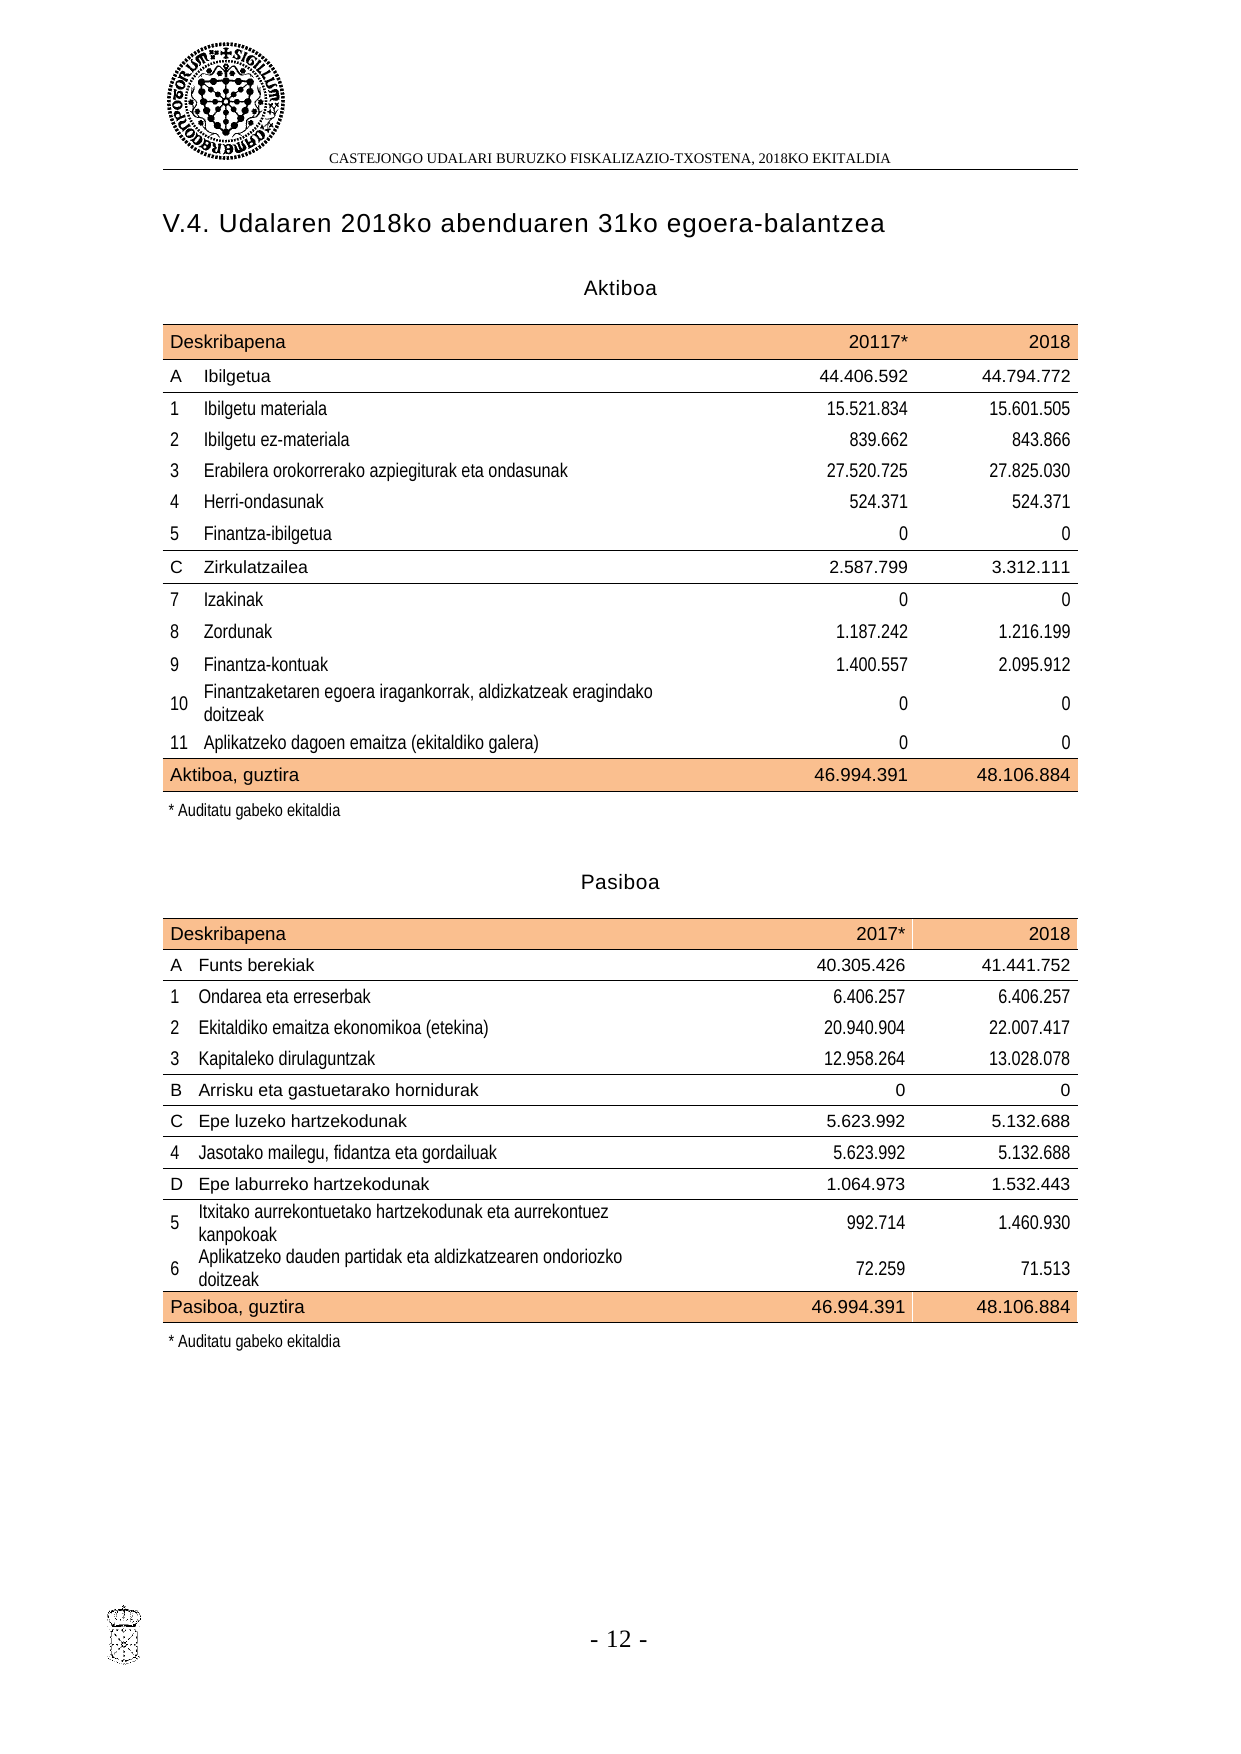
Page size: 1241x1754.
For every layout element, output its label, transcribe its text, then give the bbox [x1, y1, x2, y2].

table_cell Finantza-kontuak [196, 648, 718, 680]
table_cell 15.521.834 [718, 393, 915, 423]
table_cell 15.601.505 [915, 393, 1078, 423]
table_cell 48.106.884 [913, 1292, 1077, 1322]
table_cell 5.623.992 [665, 1106, 912, 1136]
table_cell Arrisku eta gastuetarako hornidurak [191, 1075, 665, 1105]
table_cell 5.132.688 [913, 1137, 1077, 1167]
table_cell 12.958.264 [665, 1043, 912, 1074]
table_cell Ibilgetu materiala [196, 393, 718, 423]
table_cell 1 [163, 981, 191, 1011]
table_cell 5 [163, 517, 196, 550]
table_cell 4 [163, 486, 196, 517]
table_header Deskribapena [163, 919, 665, 949]
table_header 20117* [718, 325, 915, 359]
picture [162, 38, 289, 164]
table_cell 71.513 [913, 1245, 1077, 1291]
table_cell 0 [718, 680, 915, 726]
table_header Deskribapena [163, 325, 718, 359]
table_cell 2 [163, 1011, 191, 1042]
table_cell 5 [163, 1200, 191, 1245]
table_cell 3 [163, 455, 196, 486]
table_cell 1.400.557 [718, 648, 915, 680]
table_cell Ibilgetua [196, 360, 718, 392]
table_cell Pasiboa, guztira [163, 1292, 665, 1322]
table_cell 44.406.592 [718, 360, 915, 392]
table_cell Aktiboa, guztira [163, 759, 718, 791]
table_cell Ondarea eta erreserbak [191, 981, 665, 1011]
table_cell 0 [718, 517, 915, 550]
table_cell 2.095.912 [915, 648, 1078, 680]
text Aktiboa [162, 276, 1078, 300]
table_cell Herri-ondasunak [196, 486, 718, 517]
table_cell 13.028.078 [913, 1043, 1077, 1074]
table_cell 46.994.391 [718, 759, 915, 791]
table_cell Funts berekiak [191, 950, 665, 980]
table_cell 5.132.688 [913, 1106, 1077, 1136]
table_cell 6.406.257 [913, 981, 1077, 1011]
table_cell 839.662 [718, 423, 915, 454]
table_cell 7 [163, 584, 196, 615]
table_cell 1.532.443 [913, 1169, 1077, 1199]
table_cell 46.994.391 [665, 1292, 912, 1322]
table_cell Kapitaleko dirulaguntzak [191, 1043, 665, 1074]
table_cell 0 [718, 584, 915, 615]
table_cell 3.312.111 [915, 551, 1078, 583]
table_cell 27.825.030 [915, 455, 1078, 486]
table_cell 0 [665, 1075, 912, 1105]
picture [105, 1604, 142, 1666]
table_header 2018 [913, 919, 1077, 949]
table_cell Izakinak [196, 584, 718, 615]
table_cell A [163, 360, 196, 392]
table_header 2018 [915, 325, 1078, 359]
table_cell 0 [915, 584, 1078, 615]
table_cell 6.406.257 [665, 981, 912, 1011]
table_cell 27.520.725 [718, 455, 915, 486]
table_cell 5.623.992 [665, 1137, 912, 1167]
table_cell 1 [163, 393, 196, 423]
text * Auditatu gabeko ekitaldia [168, 800, 1078, 821]
table_cell 1.460.930 [913, 1200, 1077, 1245]
table_cell 524.371 [915, 486, 1078, 517]
table_cell Epe laburreko hartzekodunak [191, 1169, 665, 1199]
table_cell Aplikatzeko dauden partidak eta aldizkatzearen ondoriozko doitzeak [191, 1245, 665, 1291]
table_cell 0 [913, 1075, 1077, 1105]
table_cell 10 [163, 680, 196, 726]
table_cell 8 [163, 615, 196, 648]
table_cell 1.216.199 [915, 615, 1078, 648]
table_cell Jasotako mailegu, fidantza eta gordailuak [191, 1137, 665, 1167]
table_cell Aplikatzeko dagoen emaitza (ekitaldiko galera) [196, 726, 718, 758]
table_cell B [163, 1075, 191, 1105]
table_cell 0 [718, 726, 915, 758]
table_cell 20.940.904 [665, 1011, 912, 1042]
table_cell 9 [163, 648, 196, 680]
text * Auditatu gabeko ekitaldia [168, 1331, 1078, 1352]
table_cell Epe luzeko hartzekodunak [191, 1106, 665, 1136]
table_cell Itxitako aurrekontuetako hartzekodunak eta aurrekontuez kanpokoak [191, 1200, 665, 1245]
table_cell 11 [163, 726, 196, 758]
table_cell 1.064.973 [665, 1169, 912, 1199]
table_cell 4 [163, 1137, 191, 1167]
table_cell Finantza-ibilgetua [196, 517, 718, 550]
table_cell 843.866 [915, 423, 1078, 454]
table_cell 72.259 [665, 1245, 912, 1291]
table_cell 0 [915, 680, 1078, 726]
table_cell 0 [915, 726, 1078, 758]
table_cell Ekitaldiko emaitza ekonomikoa (etekina) [191, 1011, 665, 1042]
table_cell 2.587.799 [718, 551, 915, 583]
table_cell Zirkulatzailea [196, 551, 718, 583]
table_cell Zordunak [196, 615, 718, 648]
table_cell D [163, 1169, 191, 1199]
table_header 2017* [665, 919, 912, 949]
table_cell 44.794.772 [915, 360, 1078, 392]
table_cell Finantzaketaren egoera iragankorrak, aldizkatzeak eragindako doitzeak [196, 680, 718, 726]
table_cell 2 [163, 423, 196, 454]
text Pasiboa [162, 869, 1078, 893]
text V.4. Udalaren 2018ko abenduaren 31ko egoera-balantzea [162, 208, 1078, 238]
table_cell 1.187.242 [718, 615, 915, 648]
table_cell 48.106.884 [915, 759, 1078, 791]
table_cell C [163, 551, 196, 583]
table_cell A [163, 950, 191, 980]
table_cell 6 [163, 1245, 191, 1291]
table_cell C [163, 1106, 191, 1136]
table_cell 3 [163, 1043, 191, 1074]
table_cell 40.305.426 [665, 950, 912, 980]
table_cell 22.007.417 [913, 1011, 1077, 1042]
table_cell Erabilera orokorrerako azpiegiturak eta ondasunak [196, 455, 718, 486]
table_cell 0 [915, 517, 1078, 550]
table_cell 41.441.752 [913, 950, 1077, 980]
table_cell 524.371 [718, 486, 915, 517]
table_cell Ibilgetu ez-materiala [196, 423, 718, 454]
table_cell 992.714 [665, 1200, 912, 1245]
